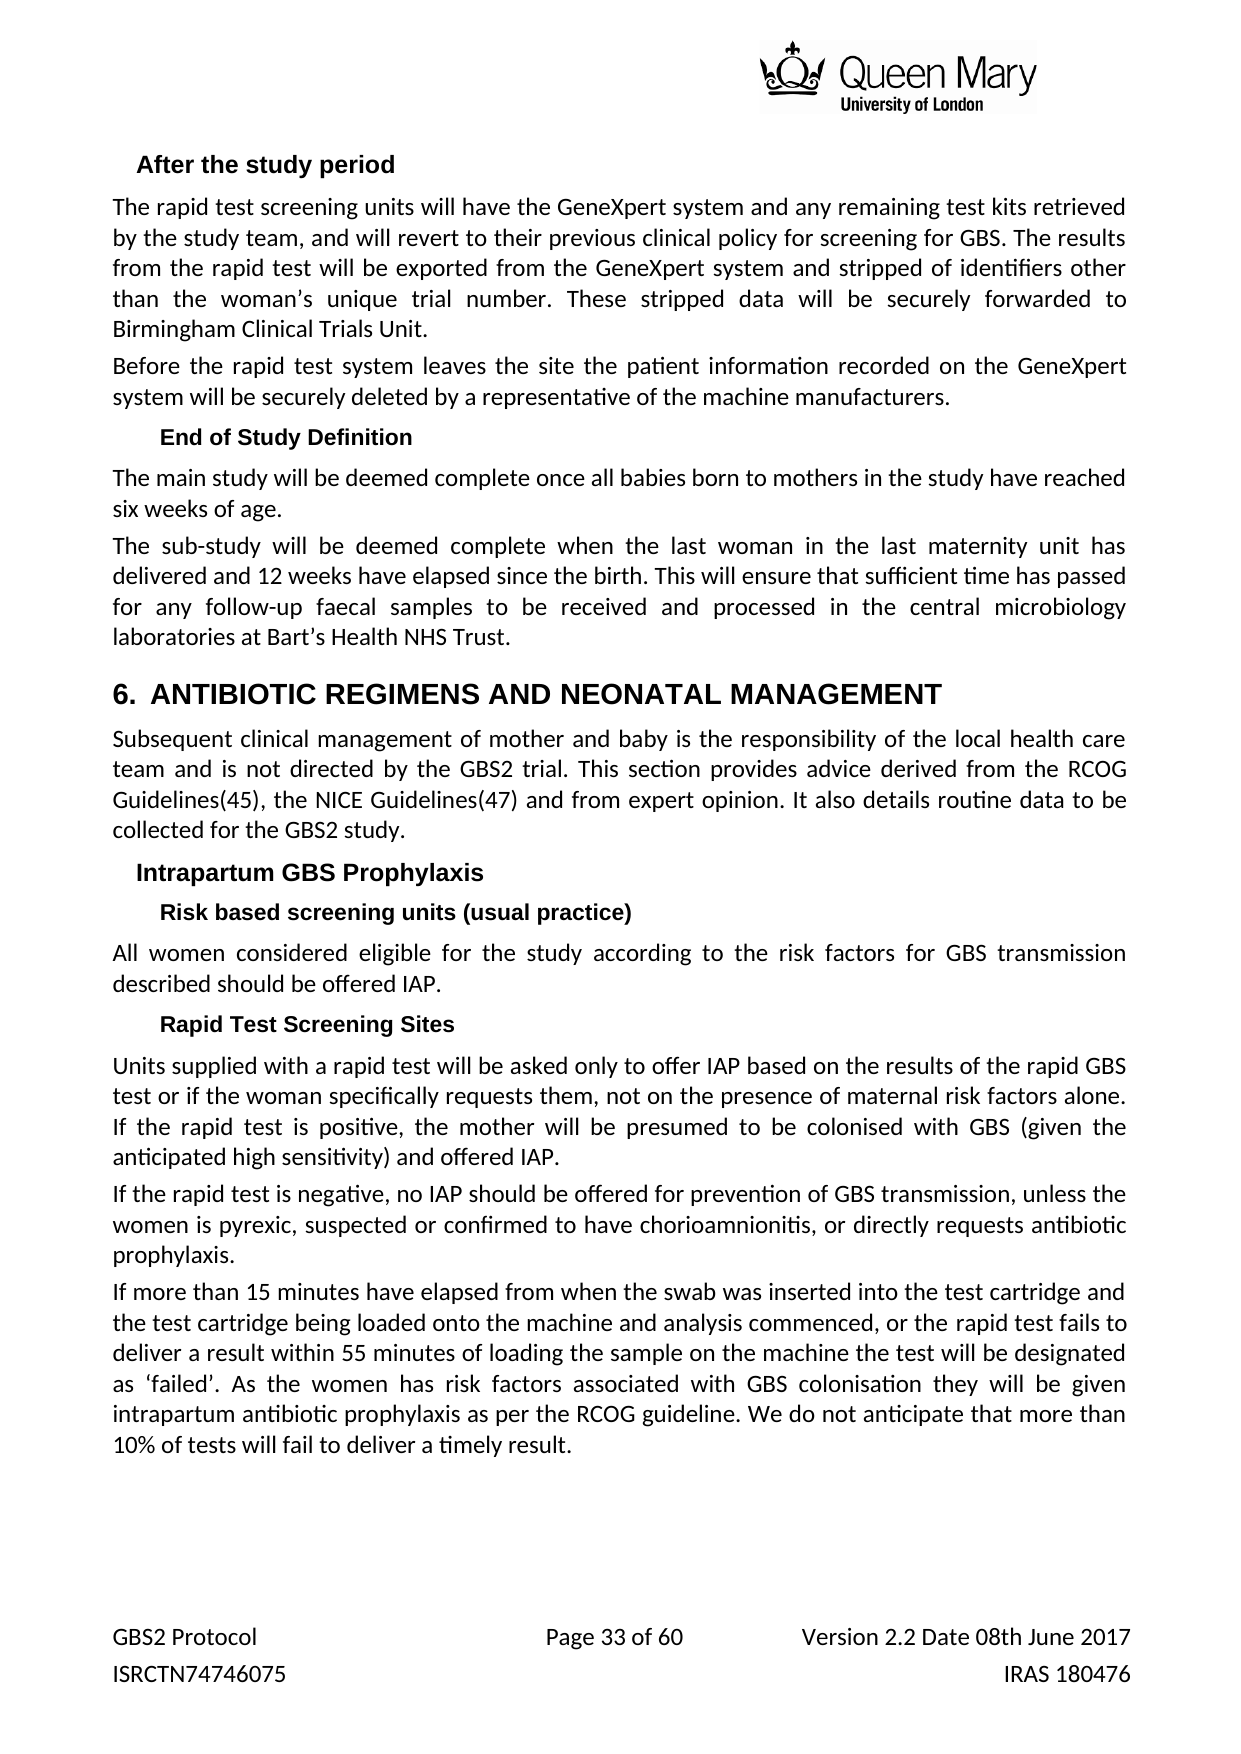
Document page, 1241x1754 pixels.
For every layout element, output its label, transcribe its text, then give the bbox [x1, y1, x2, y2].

subtitle Risk based screening units (usual practice) [159, 899, 1128, 925]
subtitle After the study period [136, 150, 1128, 179]
picture [759, 40, 1037, 114]
text The rapid test screening units will have the GeneXpert system and any remaining test kits retrieved by the study team, and will revert to their previous clinical policy for screening for GBS. The results from the rapid test will be exported from the GeneXpert system and stripped of identifiers other than the woman’s unique trial number. These stripped data will be securely forwarded to Birmingham Clinical Trials Unit. [112, 191, 1128, 344]
text Units supplied with a rapid test will be asked only to offer IAP based on the results of the rapid GBS test or if the woman specifically requests them, not on the presence of maternal risk factors alone. If the rapid test is positive, the mother will be presumed to be colonised with GBS (given the anticipated high sensitivity) and offered IAP. [112, 1050, 1128, 1172]
text If more than 15 minutes have elapsed from when the swab was inserted into the test cartridge and the test cartridge being loaded onto the machine and analysis commenced, or the rapid test fails to deliver a result within 55 minutes of loading the sample on the machine the test will be designated as ‘failed’. As the women has risk factors associated with GBS colonisation they will be given intrapartum antibiotic prophylaxis as per the RCOG guideline. We do not anticipate that more than 10% of tests will fail to deliver a timely result. [112, 1276, 1128, 1459]
text The main study will be deemed complete once all babies born to mothers in the study have reached six weeks of age. [112, 462, 1128, 523]
subtitle ANTIBIOTIC REGIMENS AND NEONATAL MANAGEMENT [112, 677, 1128, 710]
subtitle End of Study Definition [159, 424, 1128, 450]
text The sub-study will be deemed complete when the last woman in the last maternity unit has delivered and 12 weeks have elapsed since the birth. This will ensure that sufficient time has passed for any follow-up faecal samples to be received and processed in the central microbiology laboratories at Bart’s Health NHS Trust. [112, 530, 1128, 652]
subtitle Rapid Test Screening Sites [159, 1011, 1128, 1037]
text Subsequent clinical management of mother and baby is the responsibility of the local health care team and is not directed by the GBS2 trial. This section provides advice derived from the RCOG Guidelines(45), the NICE Guidelines(47) and from expert opinion. It also details routine data to be collected for the GBS2 study. [112, 723, 1128, 845]
text All women considered eligible for the study according to the risk factors for GBS transmission described should be offered IAP. [112, 938, 1128, 999]
subtitle Intrapartum GBS Prophylaxis [136, 857, 1128, 886]
text If the rapid test is negative, no IAP should be offered for prevention of GBS transmission, unless the women is pyrexic, suspected or confirmed to have chorioamnionitis, or directly requests antibiotic prophylaxis. [112, 1178, 1128, 1270]
text Before the rapid test system leaves the site the patient information recorded on the GeneXpert system will be securely deleted by a representative of the machine manufacturers. [112, 350, 1128, 411]
